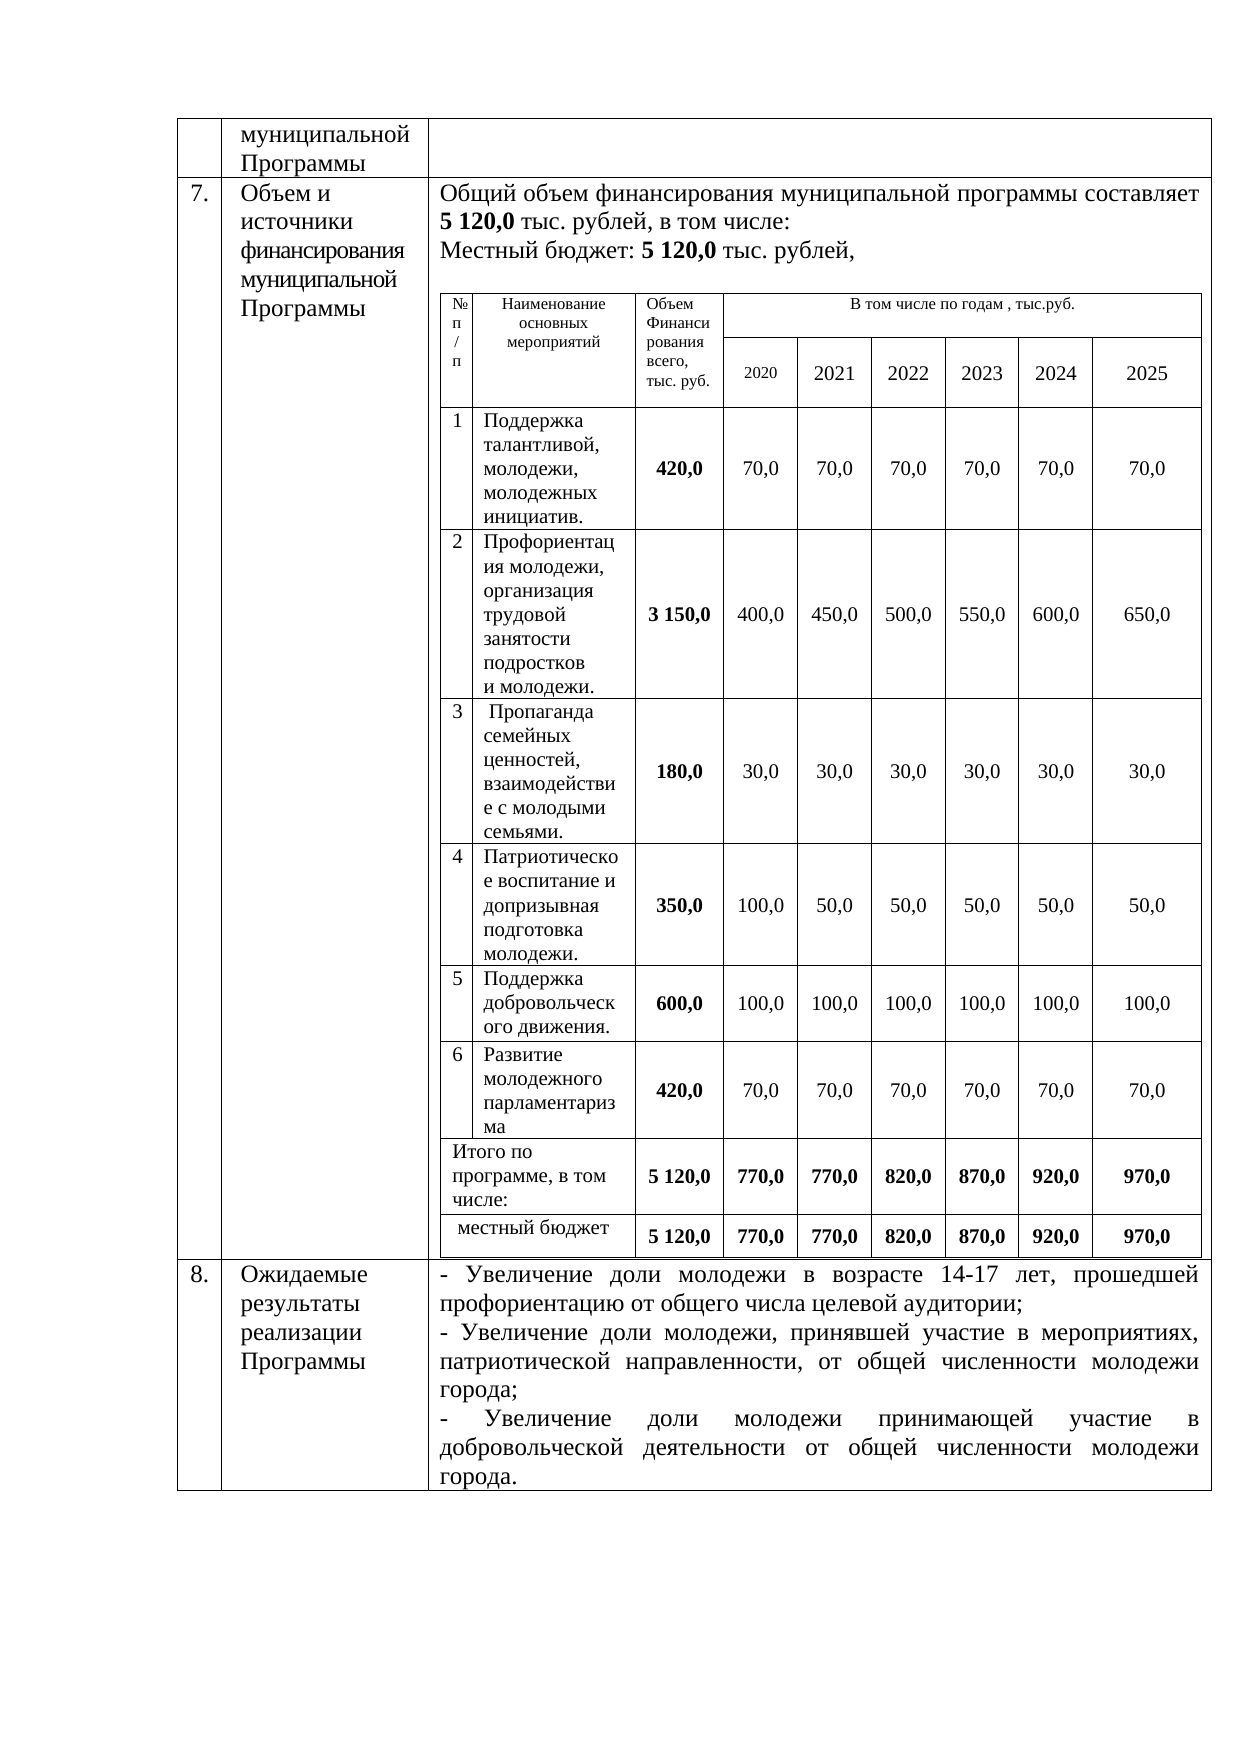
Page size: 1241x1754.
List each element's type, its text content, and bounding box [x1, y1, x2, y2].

table_cell 8. [178, 1260, 221, 1489]
table_cell 6. [178, 119, 221, 177]
table_cell Ожидаемые результаты реализации Программы [222, 1260, 428, 1489]
table_cell Объем и источники финансирования муниципальной Программы [222, 178, 428, 1258]
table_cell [429, 119, 1211, 177]
table_cell Общий объем финансирования муниципальной программы составляет 5 120,0 тыс. рублей, в том числе: Местный бюджет: 5 120,0 тыс. рублей, [429, 178, 1211, 1258]
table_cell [222, 119, 428, 177]
table_cell - Увеличение доли молодежи в возрасте 14-17 лет, прошедшей профориентацию от общего числа целевой аудитории; - Увеличение доли молодежи, принявшей участие в мероприятиях, патриотической направленности, от общей численности молодежи города; - Увеличение доли молодежи принимающей участие в добровольческой деятельности от общей численности молодежи города. [429, 1260, 1211, 1489]
table_cell 7. [178, 178, 221, 1258]
